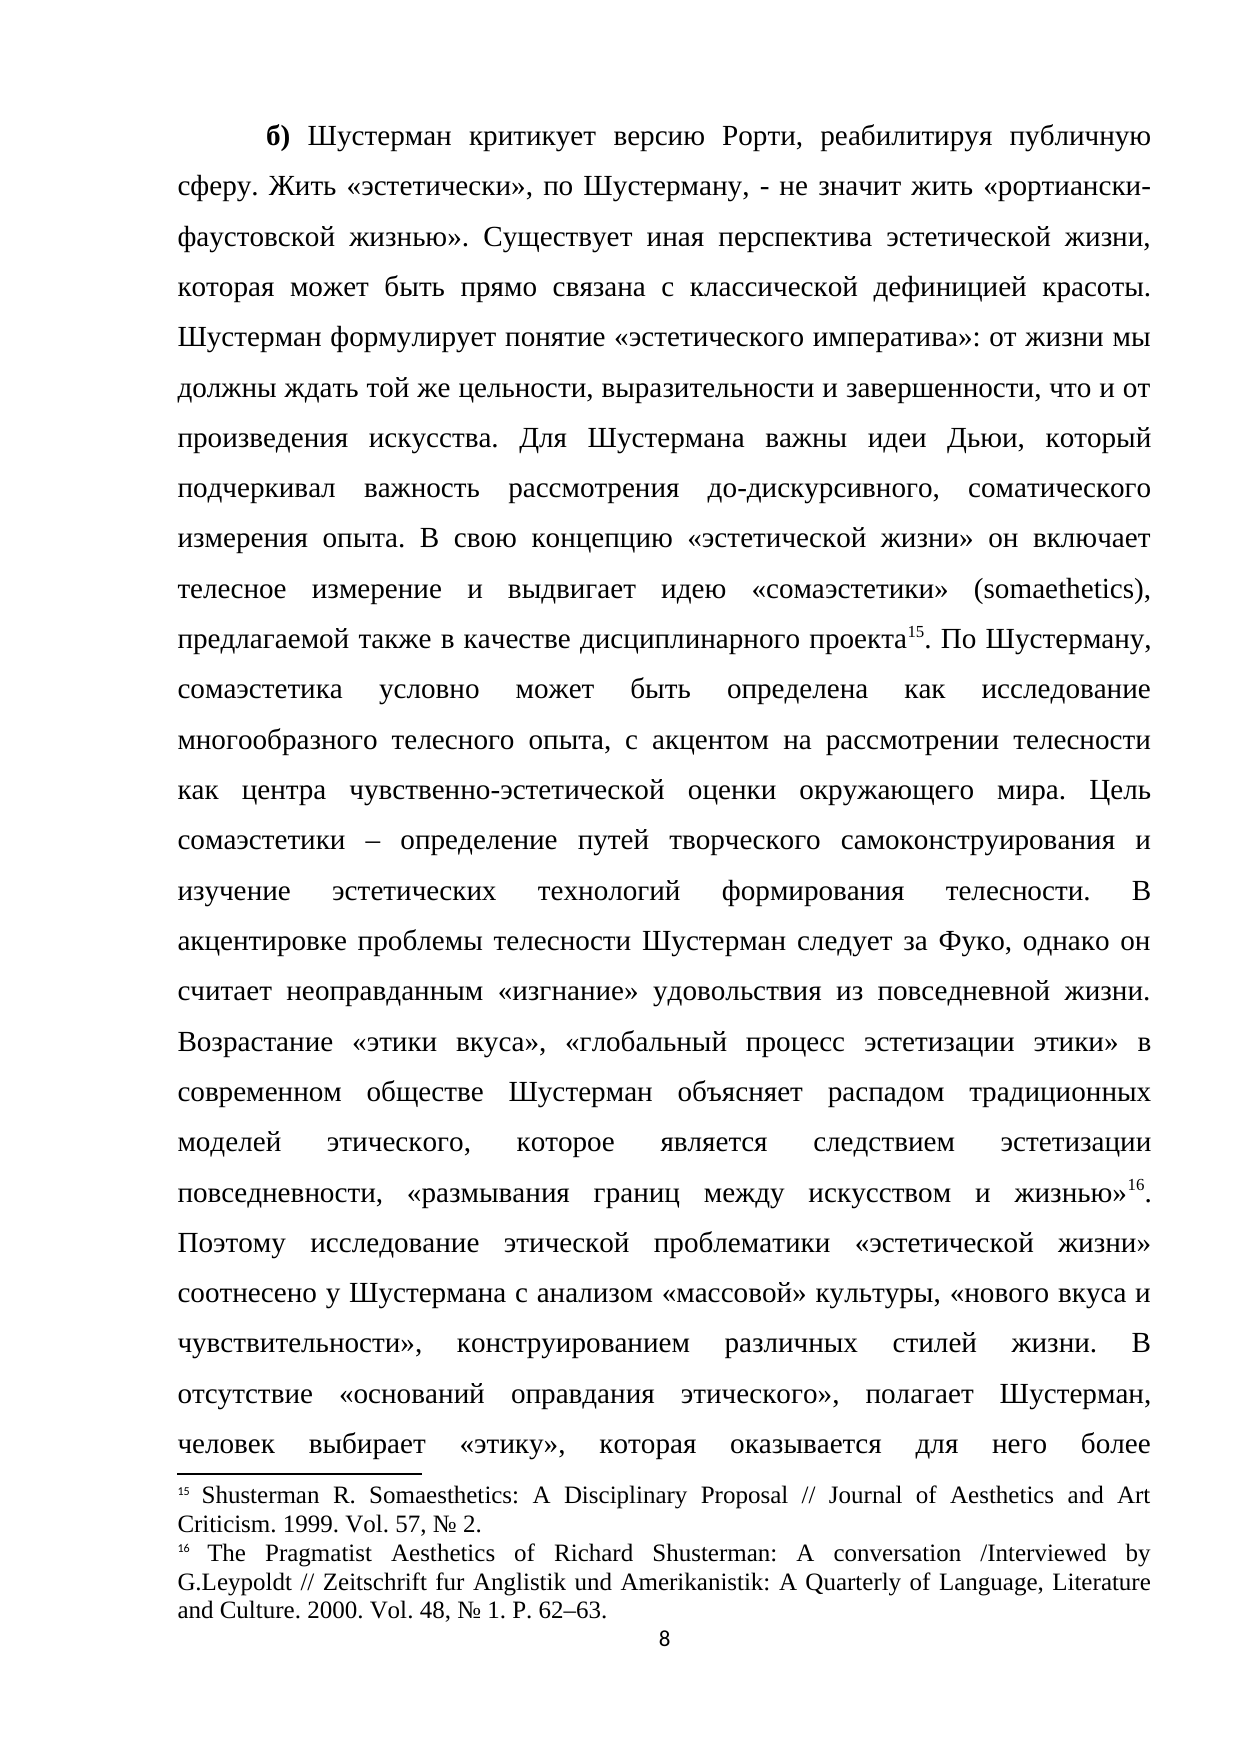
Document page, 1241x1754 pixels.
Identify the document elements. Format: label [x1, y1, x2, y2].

list [177, 118, 1152, 1460]
